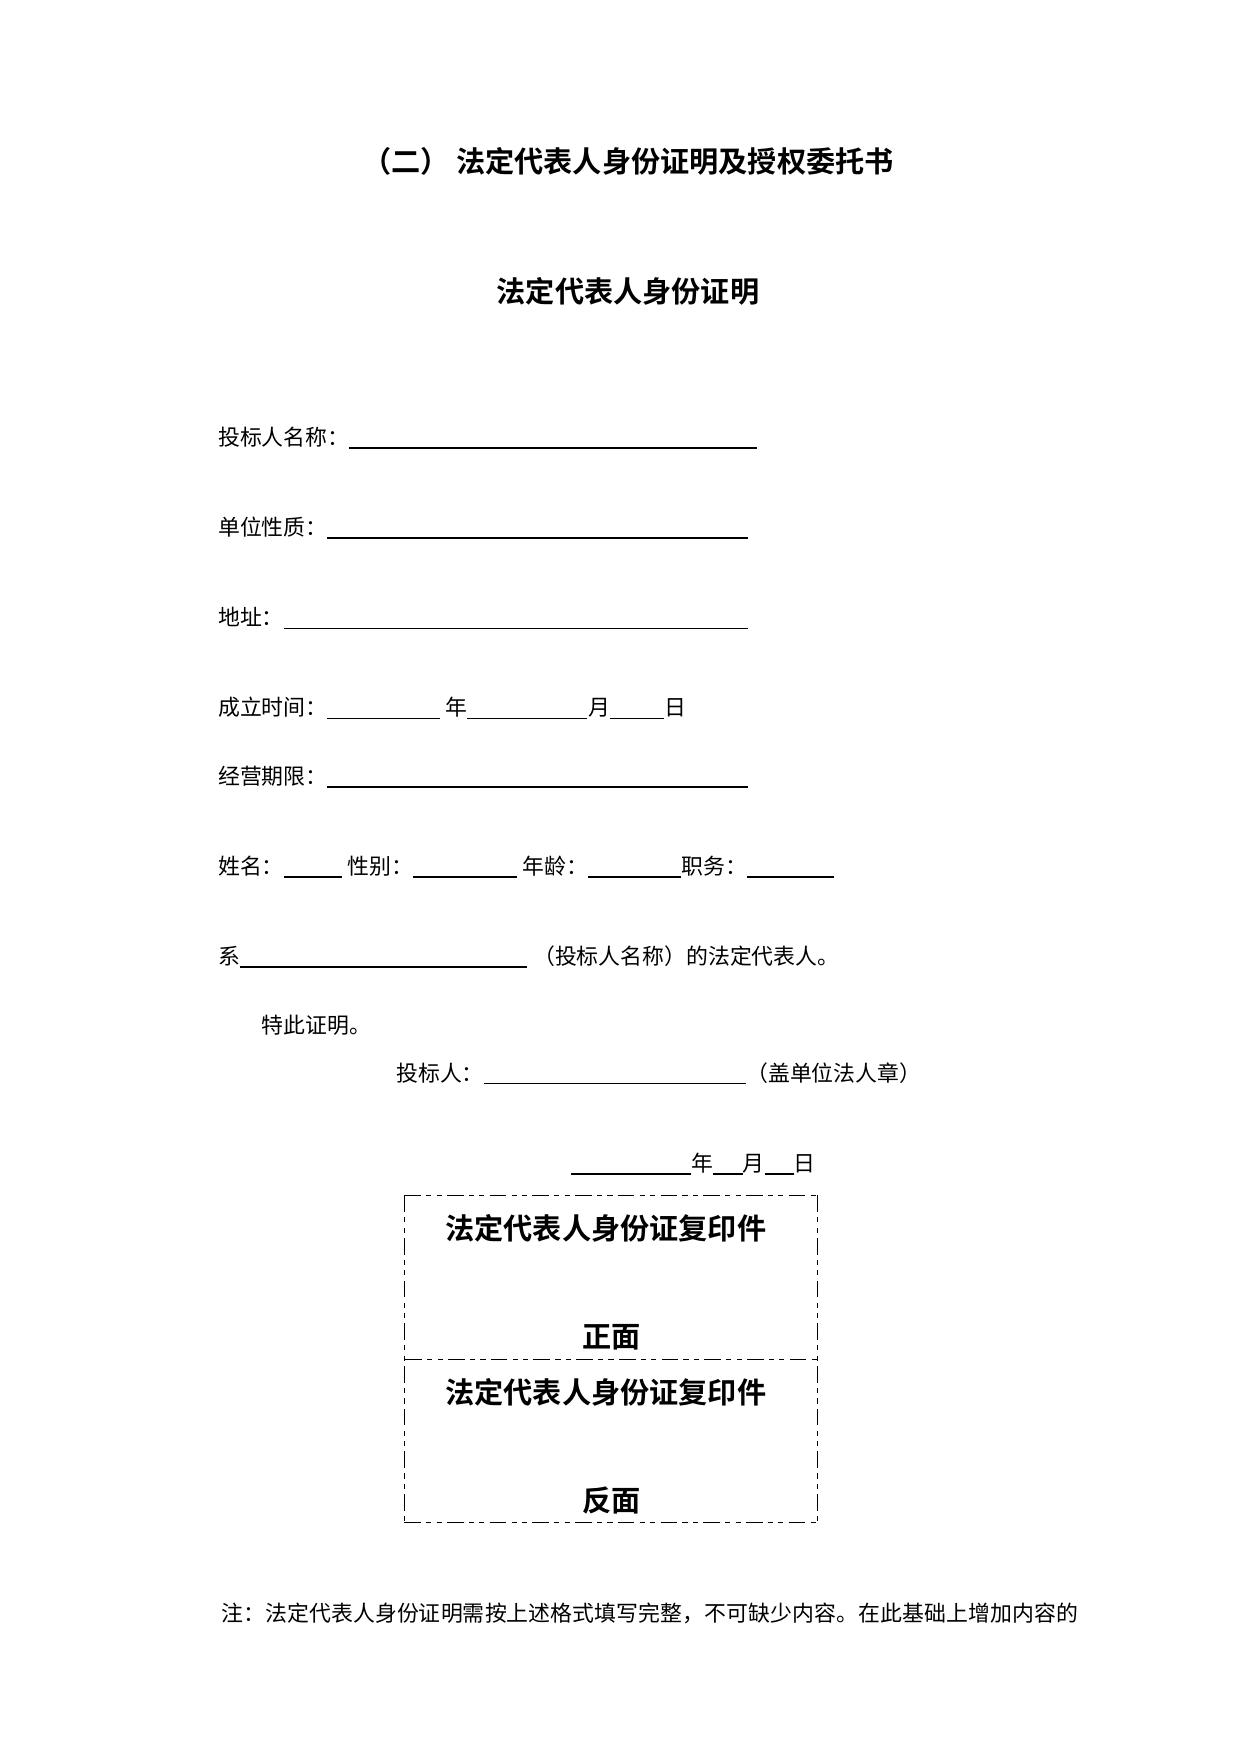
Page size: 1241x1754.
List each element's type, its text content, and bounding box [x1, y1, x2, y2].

text 法定代表人身份证明 [177, 258, 1078, 323]
text 经营期限： [177, 759, 1078, 791]
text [177, 1596, 1078, 1628]
text 系 （投标人名称）的法定代表人。 [177, 939, 1078, 971]
text 单位性质： [177, 510, 1078, 542]
text 地址： [177, 600, 1078, 632]
text 姓名： 性别： 年龄： 职务： [177, 849, 1078, 881]
table_cell 法定代表人身份证复印件 反面 [405, 1359, 817, 1522]
text 年 月 日 [177, 1146, 1078, 1177]
text 投标人： （盖单位法人章） [177, 1056, 1078, 1087]
text 成立时间： 年 月 日 [177, 690, 1078, 722]
table_header 法定代表人身份证复印件 正面 [405, 1195, 817, 1359]
subtitle （二） 法定代表人身份证明及授权委托书 [177, 128, 1078, 193]
text 特此证明。 [177, 1008, 1078, 1040]
text 投标人名称： [177, 420, 1078, 452]
